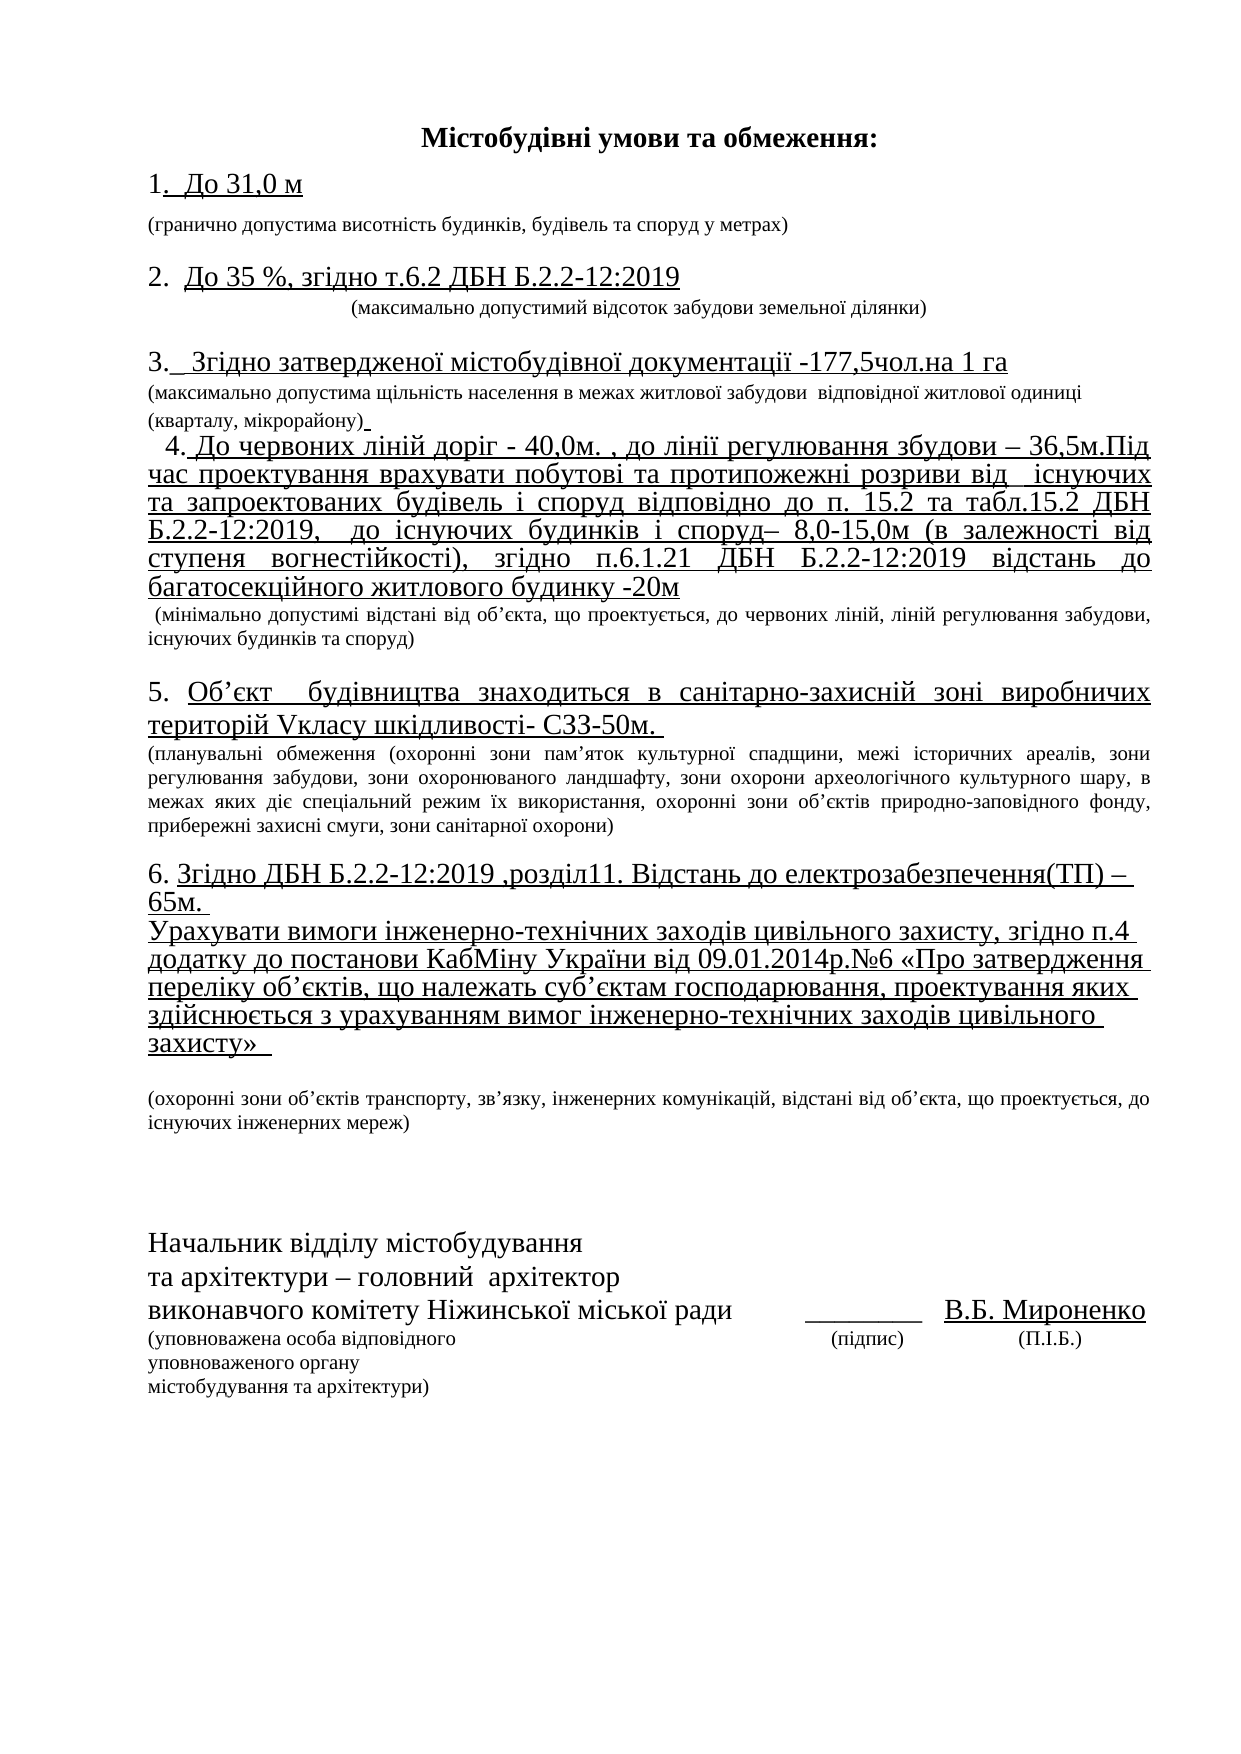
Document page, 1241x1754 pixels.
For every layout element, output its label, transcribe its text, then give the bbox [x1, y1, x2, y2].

text (планувальні обмеження (охоронні зони пам’яток культурної спадщини, межі історичних ареалів, зони регулювання забудови, зони охоронюваного ландшафту, зони охорони археологічного культурного шару, в межах яких діє спеціальний режим їх використання, охоронні зони об’єктів природно-заповідного фонду, прибережні захисні смуги, зони санітарної охорони) [148, 741, 1152, 837]
text 4. До червоних ліній доріг - 40,0м. , до лінії регулювання збудови – 36,5м.Під час проектування врахувати побутові та протипожежні розриви від_ існуючих та запроектованих будівель і споруд відповідно до п. 15.2 та табл.15.2 ДБН Б.2.2-12:2019, до існуючих будинків і споруд– 8,0-15,0м (в залежності від ступеня вогнестійкості), згідно п.6.1.21 ДБН Б.2.2-12:2019 відстань до багатосекційного житлового будинку -20м [148, 571, 1152, 602]
text 5. Об’єкт будівництва знаходиться в санітарно-захисній зоні виробничих територій Vкласу шкідливості- СЗЗ-50м. [148, 674, 1152, 741]
text (гранично допустима висотність будинків, будівель та споруд у метрах) [148, 212, 1152, 236]
text 1. До 31,0 м [148, 166, 1152, 199]
text та архітектури – головний архітектор [148, 1259, 1152, 1292]
text виконавчого комітету Ніжинської міської ради ________ В.Б. Мироненко [148, 1292, 1152, 1326]
text Урахувати вимоги інженерно-технічних заходів цивільного захисту, згідно п.4 додатку до постанови КабМіну України від 09.01.2014р.№6 «Про затвердження переліку об’єктів, що належать суб’єктам господарювання, проектування яких здійснюється з урахуванням вимог інженерно-технічних заходів цивільного захисту» [148, 917, 1152, 1058]
text 4. До червоних ліній доріг - 40,0м. , до лінії регулювання збудови – 36,5м.Під час проектування врахувати побутові та протипожежні розриви від_ існуючих та запроектованих будівель і споруд відповідно до п. 15.2 та табл.15.2 ДБН Б.2.2-12:2019, до існуючих будинків і споруд– 8,0-15,0м (в залежності від ступеня вогнестійкості), згідно п.6.1.21 ДБН Б.2.2-12:2019 відстань до багатосекційного житлового будинку -20м [148, 487, 1152, 541]
text (уповноважена особа відповідного (підпис) (П.І.Б.) [148, 1326, 1152, 1350]
text Містобудівні умови та обмеження: [148, 120, 1152, 153]
text уповноваженого органу [148, 1350, 1152, 1374]
text 4. До червоних ліній доріг - 40,0м. , до лінії регулювання збудови – 36,5м.Під час проектування врахувати побутові та протипожежні розриви від_ існуючих та запроектованих будівель і споруд відповідно до п. 15.2 та табл.15.2 ДБН Б.2.2-12:2019, до існуючих будинків і споруд– 8,0-15,0м (в залежності від ступеня вогнестійкості), згідно п.6.1.21 ДБН Б.2.2-12:2019 відстань до багатосекційного житлового будинку -20м [148, 433, 1152, 485]
text 4. До червоних ліній доріг - 40,0м. , до лінії регулювання збудови – 36,5м.Під час проектування врахувати побутові та протипожежні розриви від_ існуючих та запроектованих будівель і споруд відповідно до п. 15.2 та табл.15.2 ДБН Б.2.2-12:2019, до існуючих будинків і споруд– 8,0-15,0м (в залежності від ступеня вогнестійкості), згідно п.6.1.21 ДБН Б.2.2-12:2019 відстань до багатосекційного житлового будинку -20м [148, 543, 1152, 570]
text (охоронні зони об’єктів транспорту, зв’язку, інженерних комунікацій, відстані від об’єкта, що проектується, до існуючих інженерних мереж) [148, 1086, 1152, 1134]
text 6. Згідно ДБН Б.2.2-12:2019 ,розділ11. Відстань до електрозабезпечення(ТП) – 65м. [148, 861, 1152, 917]
text 3._ Згідно затвердженої містобудівної документації -177,5чол.на 1 га [148, 348, 1152, 377]
text (мінімально допустимі відстані від об’єкта, що проектується, до червоних ліній, ліній регулювання забудови, існуючих будинків та споруд) [148, 602, 1152, 650]
text Начальник відділу містобудування [148, 1225, 1152, 1259]
text 2. До 35 %, згідно т.6.2 ДБН Б.2.2-12:2019 (максимально допустимий відсоток забудови земельної ділянки) [148, 264, 1152, 320]
text містобудування та архітектури) [148, 1374, 1152, 1398]
text (максимально допустима щільність населення в межах житлової забудови відповідної житлової одиниці (кварталу, мікрорайону) [148, 377, 1152, 433]
